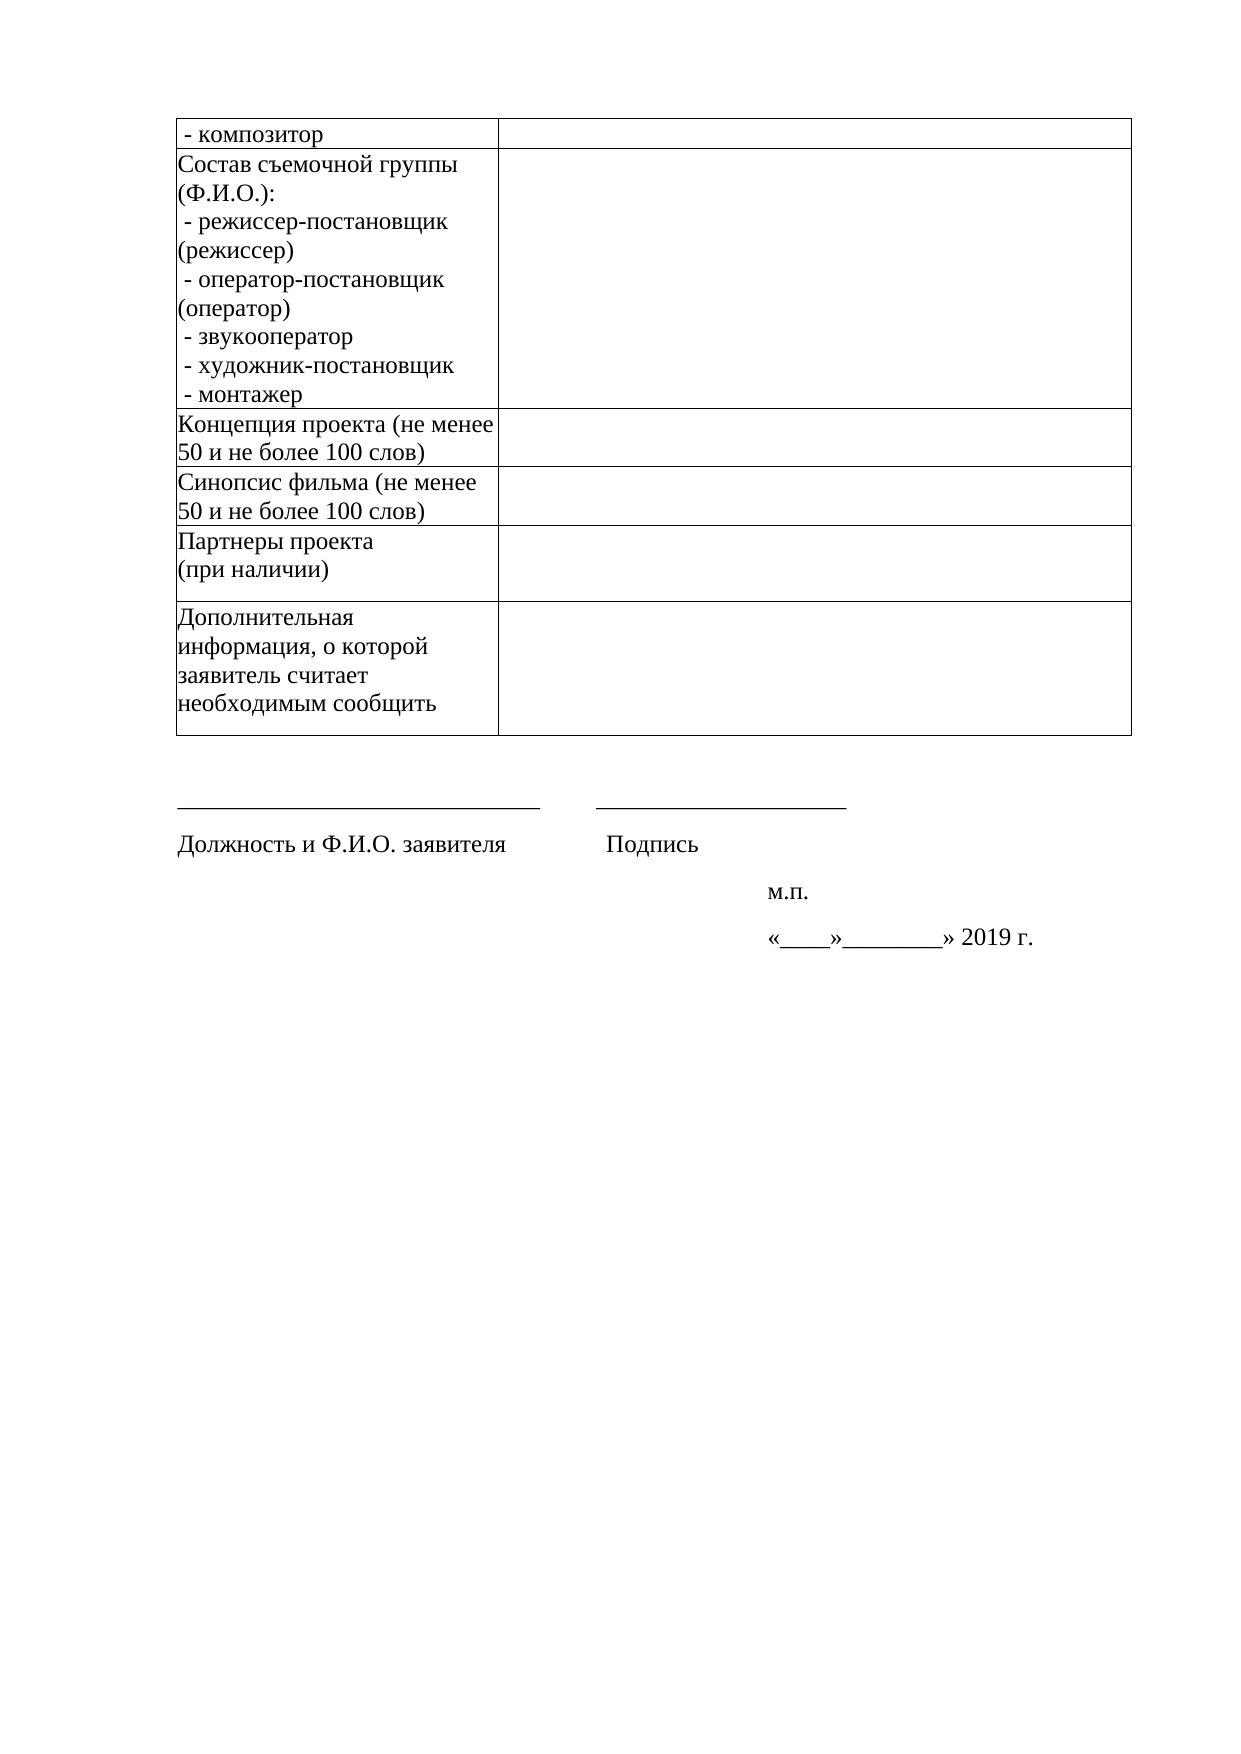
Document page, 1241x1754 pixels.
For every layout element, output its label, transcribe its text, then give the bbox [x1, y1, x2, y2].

table_cell [499, 119, 1131, 148]
table_cell Концепция проекта (не менее 50 и не более 100 слов) [177, 409, 498, 466]
table_cell Дополнительная информация, о которой заявитель считает необходимым сообщить [177, 602, 498, 735]
text _____________________________ ____________________ [177, 783, 1152, 811]
table_cell [499, 602, 1131, 735]
table_cell [499, 526, 1131, 601]
text Должность и Ф.И.О. заявителя Подпись [177, 829, 1152, 858]
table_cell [177, 119, 498, 148]
text м.п. [693, 876, 1152, 904]
table_cell [499, 467, 1131, 525]
table_cell Состав съемочной группы (Ф.И.О.): - режиссер-постановщик (режиссер) - оператор-постановщик (оператор) - звукооператор - художник-постановщик - монтажер [177, 149, 498, 408]
table_cell Партнеры проекта (при наличии) [177, 526, 498, 601]
text «____»________» 2019 г. [693, 922, 1152, 951]
table_cell [499, 149, 1131, 408]
table_cell [499, 409, 1131, 466]
table_cell Синопсис фильма (не менее 50 и не более 100 слов) [177, 467, 498, 525]
